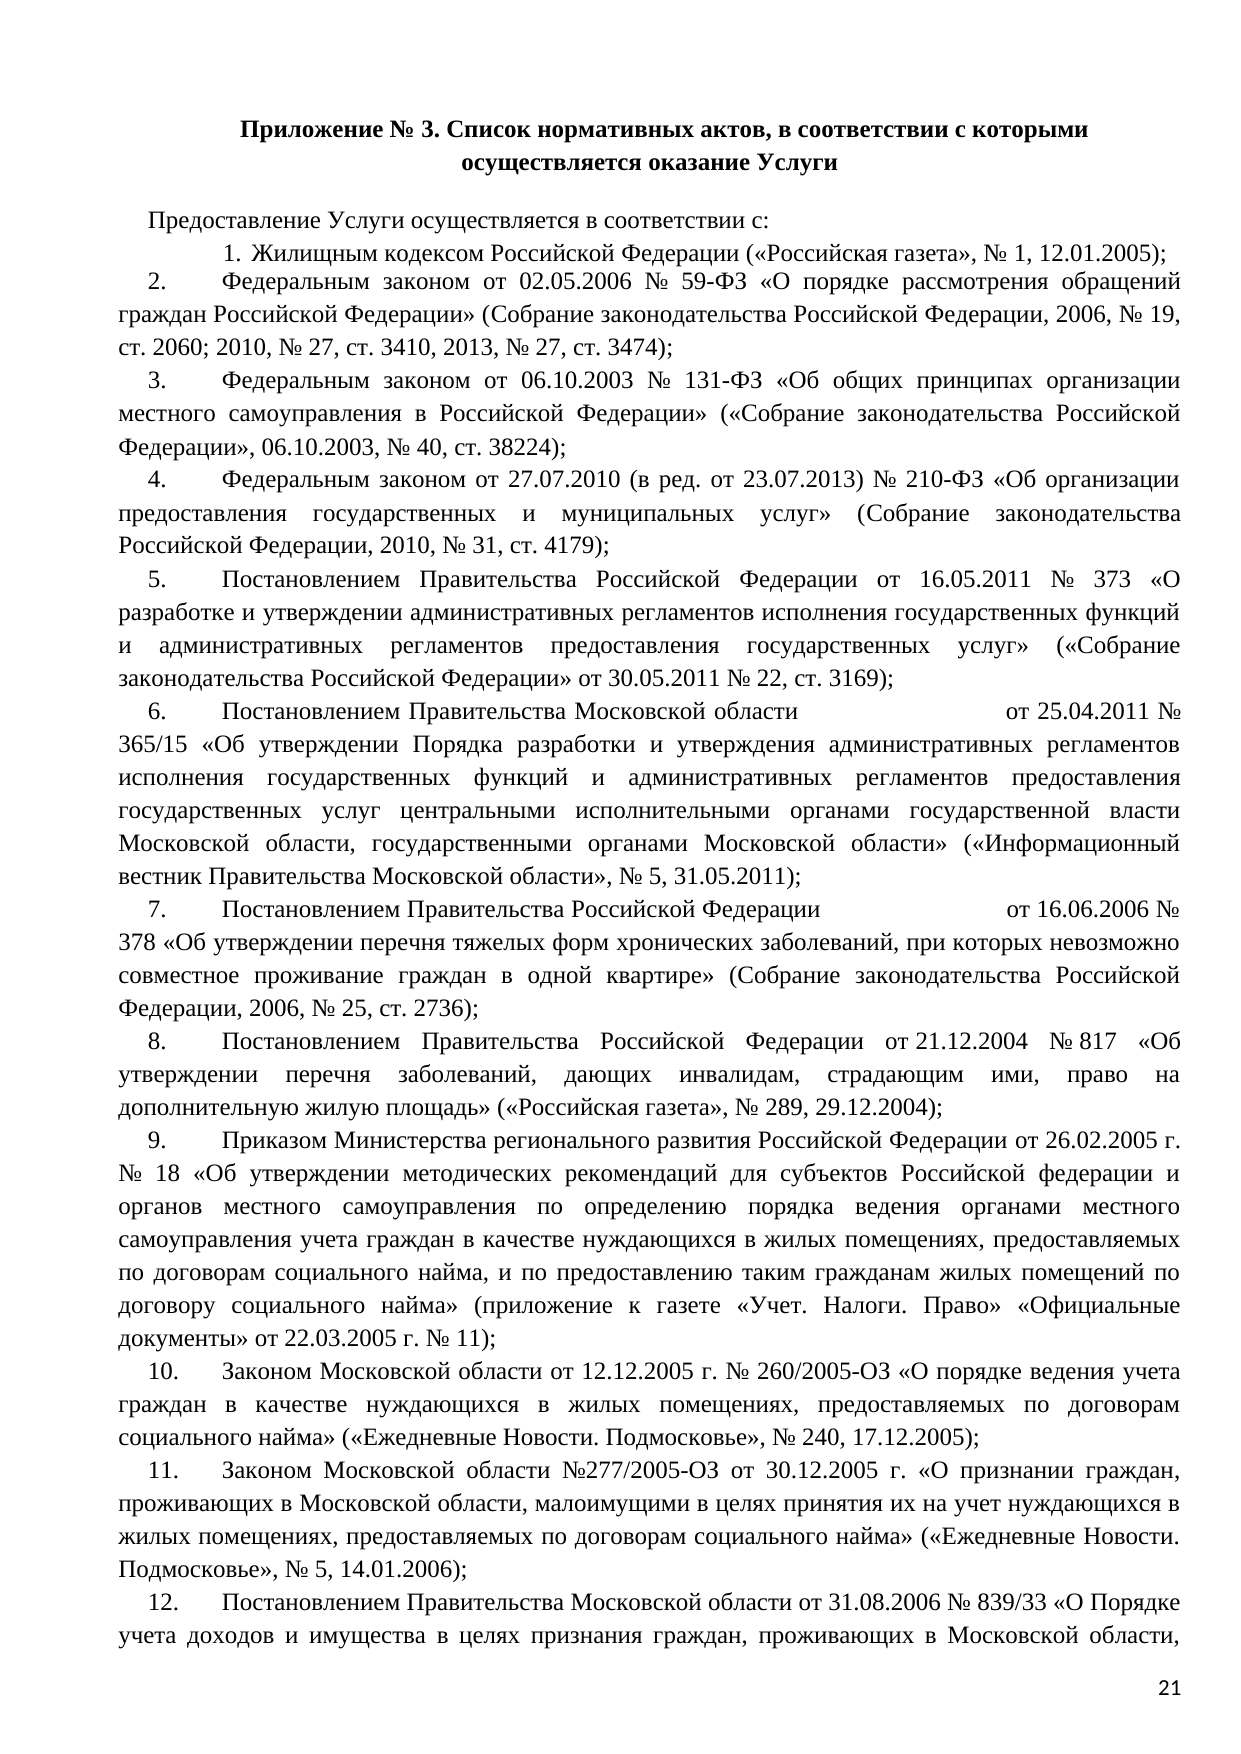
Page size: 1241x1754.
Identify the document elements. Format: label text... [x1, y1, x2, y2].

list Жилищным кодексом Российской Федерации («Российская газета», № 1, 12.01.2005); [193, 238, 1181, 266]
list Федеральным законом от 06.10.2003 № 131-ФЗ «Об общих принципах организации местного самоуправления в Российской Федерации» («Собрание законодательства Российской Федерации», 06.10.2003, № 40, ст. 38224); [118, 366, 1181, 460]
list Законом Московской области от 12.12.2005 г. № 260/2005-ОЗ «О порядке ведения учета граждан в качестве нуждающихся в жилых помещениях, предоставляемых по договорам социального найма» («Ежедневные Новости. Подмосковье», № 240, 17.12.2005); [118, 1356, 1181, 1451]
text Предоставление Услуги осуществляется в соответствии с: [118, 205, 1181, 233]
list Постановлением Правительства Московской области от 25.04.2011 № 365/15 «Об утверждении Порядка разработки и утверждения административных регламентов исполнения государственных функций и административных регламентов предоставления государственных услуг центральными исполнительными органами государственной власти Московской области, государственными органами Московской области» («Информационный вестник Правительства Московской области», № 5, 31.05.2011); [118, 696, 1181, 889]
list Постановлением Правительства Российской Федерации от 21.12.2004 № 817 «Об утверждении перечня заболеваний, дающих инвалидам, страдающим ими, право на дополнительную жилую площадь» («Российская газета», № 289, 29.12.2004); [118, 1026, 1181, 1121]
list Постановлением Правительства Российской Федерации от 16.05.2011 № 373 «О разработке и утверждении административных регламентов исполнения государственных функций и административных регламентов предоставления государственных услуг» («Собрание законодательства Российской Федерации» от 30.05.2011 № 22, ст. 3169); [118, 564, 1181, 691]
list Законом Московской области №277/2005-ОЗ от 30.12.2005 г. «О признании граждан, проживающих в Московской области, малоимущими в целях принятия их на учет нуждающихся в жилых помещениях, предоставляемых по договорам социального найма» («Ежедневные Новости. Подмосковье», № 5, 14.01.2006); [118, 1455, 1181, 1583]
list Постановлением Правительства Российской Федерации от 16.06.2006 № 378 «Об утверждении перечня тяжелых форм хронических заболеваний, при которых невозможно совместное проживание граждан в одной квартире» (Собрание законодательства Российской Федерации, 2006, № 25, ст. 2736); [118, 894, 1181, 1022]
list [118, 1587, 1181, 1649]
list Приказом Министерства регионального развития Российской Федерации от 26.02.2005 г. № 18 «Об утверждении методических рекомендаций для субъектов Российской федерации и органов местного самоуправления по определению порядка ведения органами местного самоуправления учета граждан в качестве нуждающихся в жилых помещениях, предоставляемых по договорам социального найма, и по предоставлению таким гражданам жилых помещений по договору социального найма» (приложение к газете «Учет. Налоги. Право» «Официальные документы» от 22.03.2005 г. № 11); [118, 1125, 1181, 1352]
list Федеральным законом от 02.05.2006 № 59-ФЗ «О порядке рассмотрения обращений граждан Российской Федерации» (Собрание законодательства Российской Федерации, 2006, № 19, ст. 2060; 2010, № 27, ст. 3410, 2013, № 27, ст. 3474); [118, 266, 1181, 361]
text Приложение № 3. Список нормативных актов, в соответствии с которыми осуществляется оказание Услуги [118, 114, 1181, 175]
list Федеральным законом от 27.07.2010 (в ред. от 23.07.2013) № 210-ФЗ «Об организации предоставления государственных и муниципальных услуг» (Собрание законодательства Российской Федерации, 2010, № 31, ст. 4179); [118, 464, 1181, 559]
